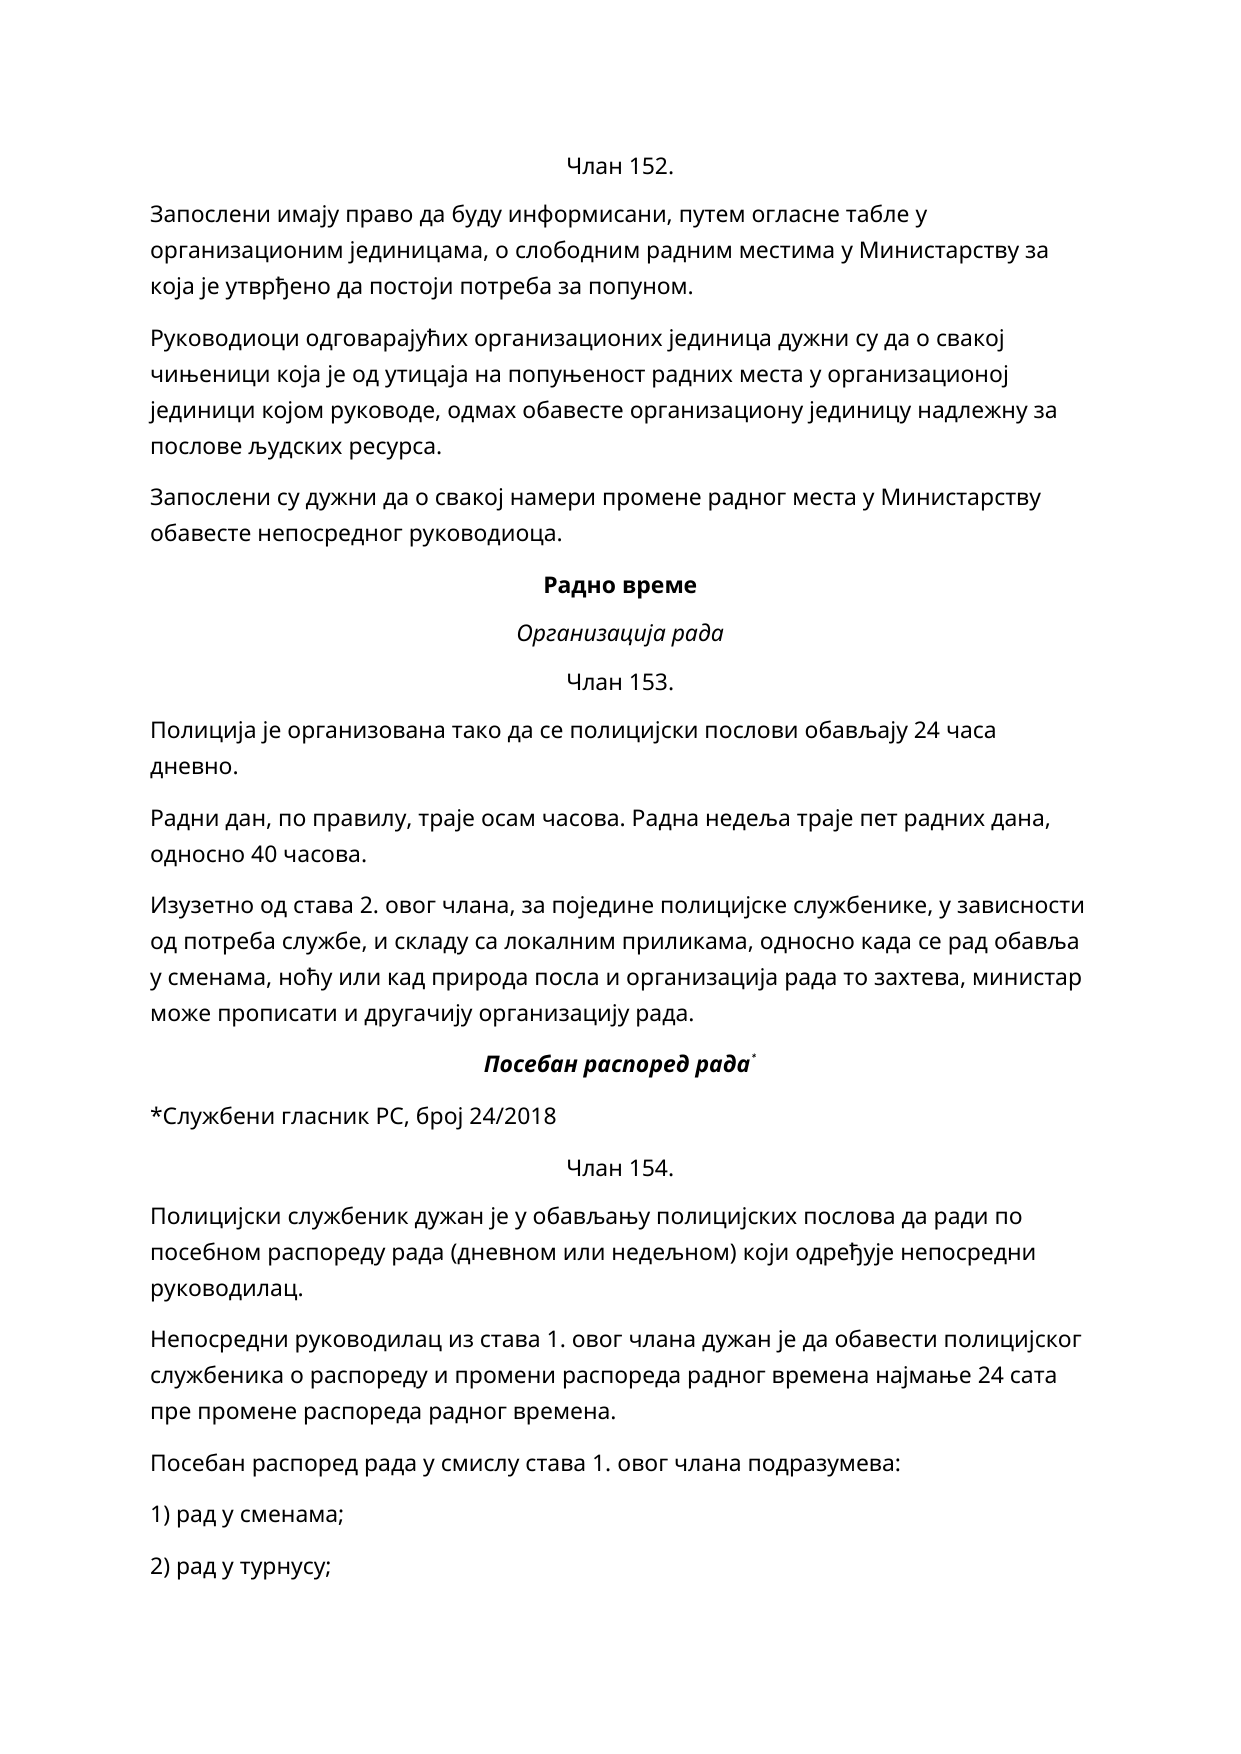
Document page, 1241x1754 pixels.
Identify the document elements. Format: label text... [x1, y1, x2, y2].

text Запослени имају право да буду информисани, путем огласне табле у организационим јединицама, о слободним радним местима у Министарству за која је утврђено да постоји потреба за попуном. [150, 198, 1090, 302]
text Посебан распоред рада у смислу става 1. овог члана подразумева: [150, 1447, 1090, 1478]
text Полицијски службеник дужан је у обављању полицијских послова да ради по посебном распореду рада (дневном или недељном) који одређује непосредни руководилац. [150, 1200, 1090, 1303]
text Члан 154. [150, 1152, 1090, 1183]
text Радни дан, по правилу, траје осам часова. Радна недеља траје пет радних дана, односно 40 часова. [150, 802, 1090, 869]
text Руководиоци одговарајућих организационих јединица дужни су да о свакој чињеници која је од утицаја на попуњеност радних места у организационој јединици којом руководе, одмах обавесте организациону јединицу надлежну за послове људских ресурса. [150, 322, 1090, 461]
text Организација рада [150, 617, 1090, 648]
text *Службени гласник РС, број 24/2018 [150, 1100, 1090, 1131]
text Радно време [150, 569, 1090, 600]
text Посебан распоред рада* [150, 1048, 1090, 1080]
text Члан 152. [150, 150, 1090, 181]
text Запослени су дужни да о свакој намери промене радног места у Министарству обавесте непосредног руководиоца. [150, 481, 1090, 548]
text 2) рад у турнусу; [150, 1550, 1090, 1581]
text Непосредни руководилац из става 1. овог члана дужан је да обавести полицијског службеника о распореду и промени распореда радног времена најмање 24 сата пре промене распореда радног времена. [150, 1323, 1090, 1427]
text Члан 153. [150, 666, 1090, 697]
text Полиција је организована тако да се полицијски послови обављају 24 часа дневно. [150, 714, 1090, 781]
text Изузетно од става 2. овог члана, за поједине полицијске службенике, у зависности од потреба службе, и складу са локалним приликама, односно када се рад обавља у сменама, ноћу или кад природа посла и организација рада то захтева, министар може прописати и другачију организацију рада. [150, 889, 1090, 1028]
text 1) рад у сменама; [150, 1498, 1090, 1530]
